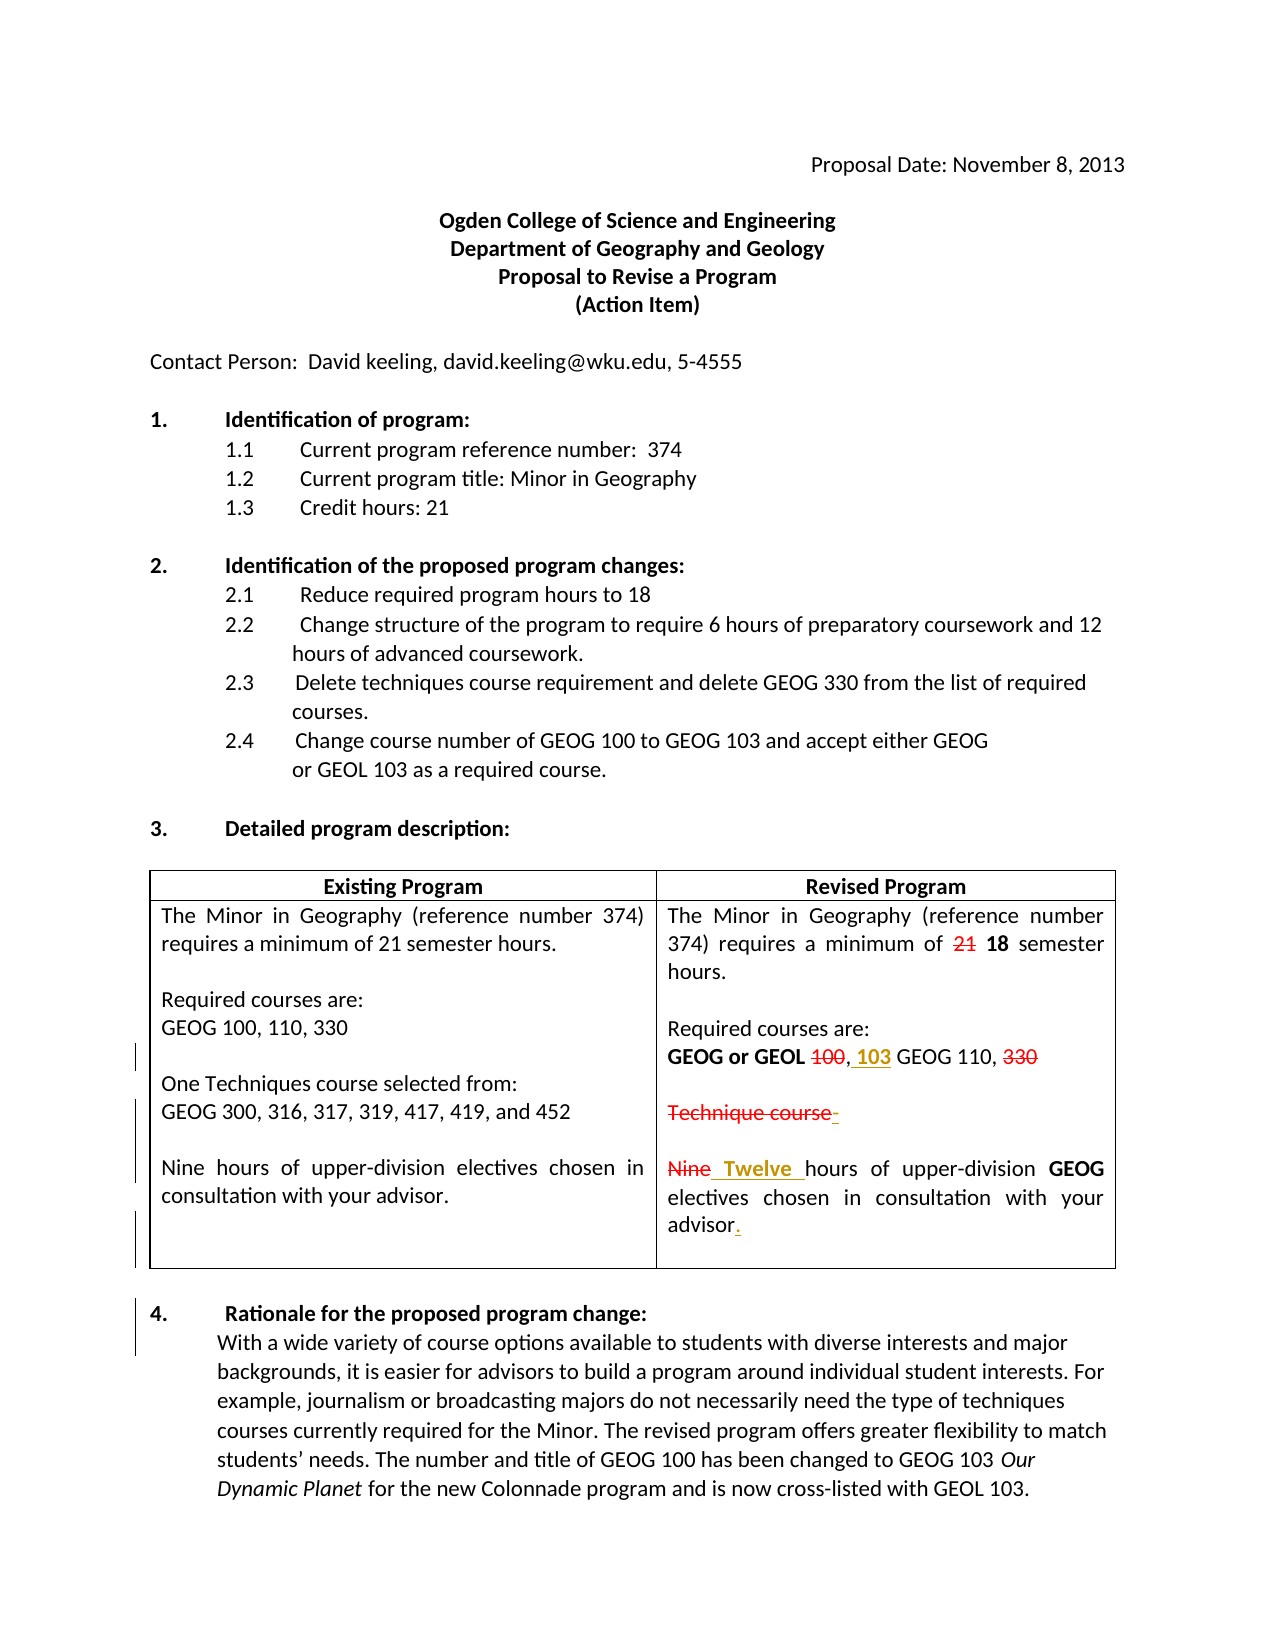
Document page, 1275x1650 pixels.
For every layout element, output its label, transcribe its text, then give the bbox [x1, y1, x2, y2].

list Current program reference number: 374 [225, 434, 1125, 463]
text 2.2 Change structure of the program to require 6 hours of preparatory coursework and 12 [150, 609, 1125, 638]
text (Action Item) [150, 290, 1125, 318]
text 4. Rationale for the proposed program change: [150, 1298, 1125, 1327]
list Current program title: Minor in Geography [225, 463, 1125, 492]
text 3. Detailed program description: [150, 813, 1125, 842]
text hours of advanced coursework. [150, 638, 1125, 667]
text Contact Person: David keeling, david.keeling@wku.edu, 5-4555 [150, 346, 1125, 375]
text Proposal to Revise a Program [150, 262, 1125, 290]
text Dynamic Planet for the new Colonnade program and is now cross-listed with GEOL 103. [150, 1473, 1125, 1502]
table_cell The Minor in Geography (reference number 374) requires a minimum of 21 18 semester hours. Required courses are: GEOG or GEOL 100, GEOG 110, 330 Technique course Ninehours of upper-division GEOG electives chosen in consultation with your advisor [657, 901, 1115, 1268]
text example, journalism or broadcasting majors do not necessarily need the type of techniques [150, 1386, 1125, 1415]
text backgrounds, it is easier for advisors to build a program around individual student interests. For [150, 1356, 1125, 1386]
list Credit hours: 21 [225, 492, 1125, 521]
text With a wide variety of course options available to students with diverse interests and major [150, 1327, 1125, 1356]
text 2. Identification of the proposed program changes: [150, 550, 1125, 579]
text Department of Geography and Geology [150, 234, 1125, 262]
table_header Existing Program [151, 871, 656, 900]
text Ogden College of Science and Engineering [150, 206, 1125, 234]
text courses. [150, 696, 1125, 725]
text 2.1 Reduce required program hours to 18 [150, 579, 1125, 609]
text Proposal Date: November 8, 2013 [150, 150, 1125, 178]
text or GEOL 103 as a required course. [150, 754, 1125, 784]
text courses currently required for the Minor. The revised program offers greater flexibility to match [150, 1415, 1125, 1444]
text 2.3 Delete techniques course requirement and delete GEOG 330 from the list of required [150, 667, 1125, 696]
table_header Revised Program [657, 871, 1115, 900]
table_cell The Minor in Geography (reference number 374) requires a minimum of 21 semester hours. Required courses are: GEOG 100, 110, 330 One Techniques course selected from: GEOG 300, 316, 317, 319, 417, 419, and 452 Nine hours of upper-division electives chosen in consultation with your advisor. [151, 901, 656, 1268]
text 2.4 Change course number of GEOG 100 to GEOG 103 and accept either GEOG [150, 725, 1125, 754]
text students’ needs. The number and title of GEOG 100 has been changed to GEOG 103 Our [150, 1444, 1125, 1473]
text 1. Identification of program: [150, 404, 1125, 434]
